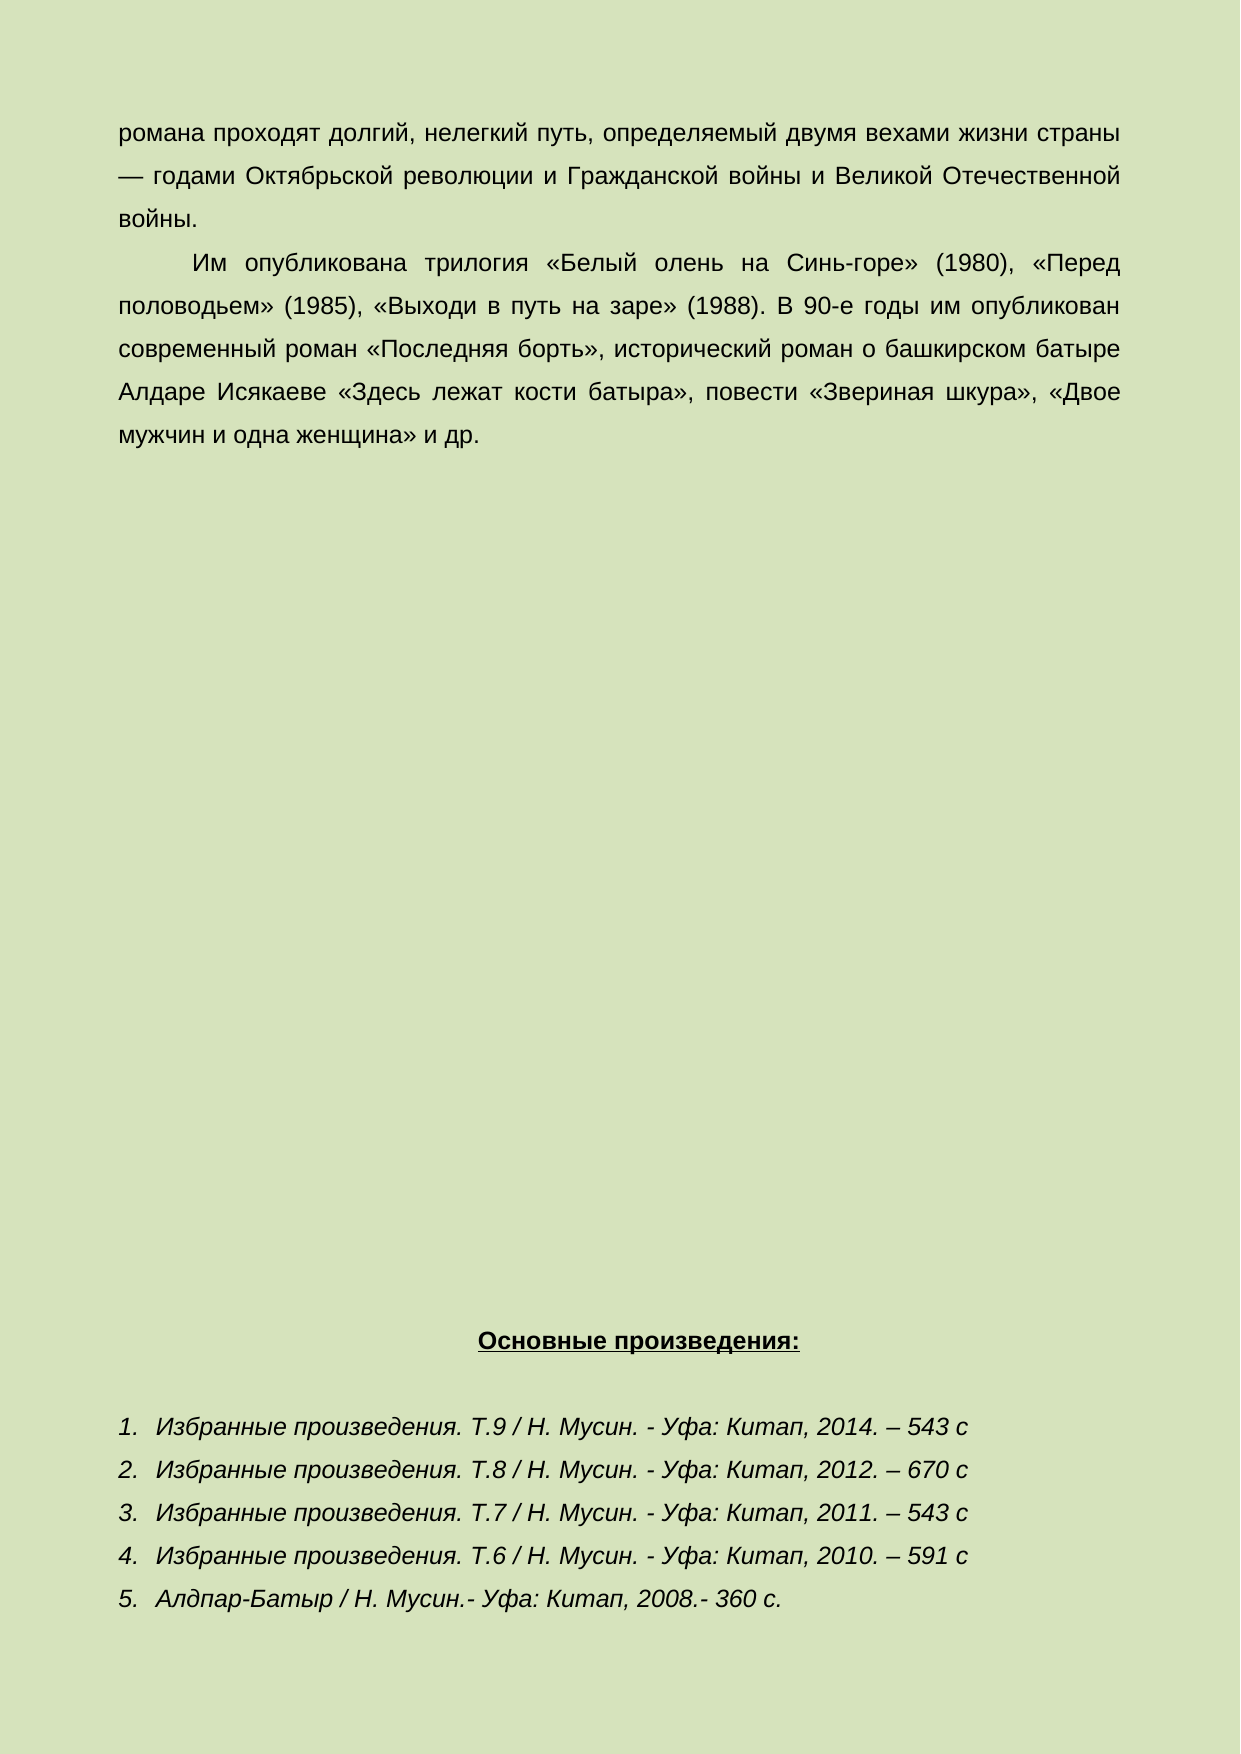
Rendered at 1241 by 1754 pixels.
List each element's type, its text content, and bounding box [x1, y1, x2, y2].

text Основные произведения: [156, 1326, 1122, 1354]
list Избранные произведения. Т.9 / Н. Мусин. - Уфа: Китап, 2014. – 543 с [118, 1412, 1122, 1441]
list Алдпар-Батыр / Н. Мусин.- Уфа: Китап, 2008.- 360 с. [118, 1584, 1122, 1613]
list Избранные произведения. Т.7 / Н. Мусин. - Уфа: Китап, 2011. – 543 с [118, 1498, 1122, 1527]
list Избранные произведения. Т.8 / Н. Мусин. - Уфа: Китап, 2012. – 670 с [118, 1455, 1122, 1484]
text Им опубликована трилогия «Белый олень на Синь-горе» (1980), «Перед половодьем» (1985), «Выходи в путь на заре» (1988). В 90-е годы им опубликован современный роман «Последняя борть», исторический роман о башкирском батыре Алдаре Исякаеве «Здесь лежат кости батыра», повести «Звериная шкура», «Двое мужчин и одна женщина» и др. [118, 247, 1122, 449]
list Избранные произведения. Т.6 / Н. Мусин. - Уфа: Китап, 2010. – 591 с [118, 1541, 1122, 1570]
